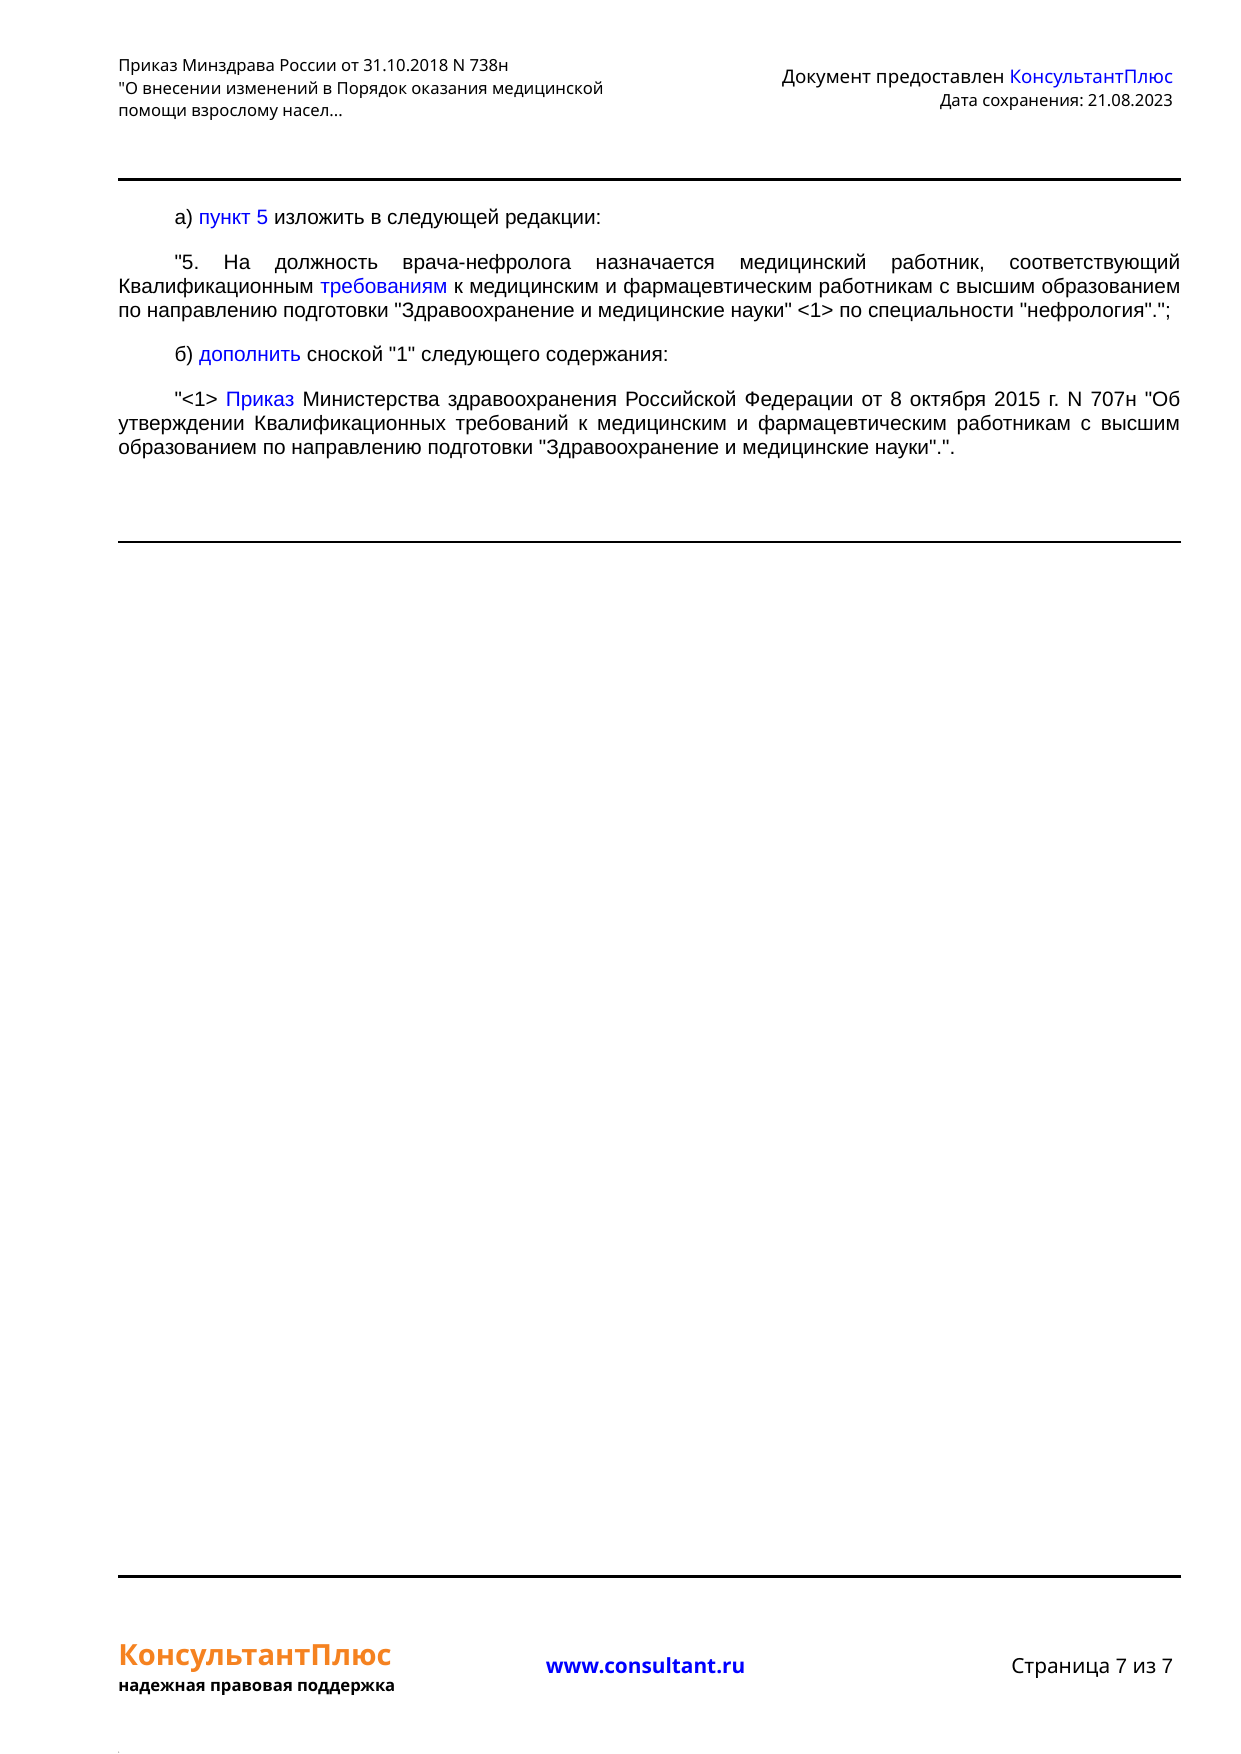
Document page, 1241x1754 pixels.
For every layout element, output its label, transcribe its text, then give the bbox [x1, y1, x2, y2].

text "5. На должность врача-нефролога назначается медицинский работник, соответствующий Квалификационным требованиям к медицинским и фармацевтическим работникам с высшим образованием по направлению подготовки "Здравоохранение и медицинские науки" <1> по специальности "нефрология"."; [118, 249, 1181, 321]
text а) пункт 5 изложить в следующей редакции: [118, 205, 1181, 229]
text б) дополнить сноской "1" следующего содержания: [118, 342, 1181, 366]
